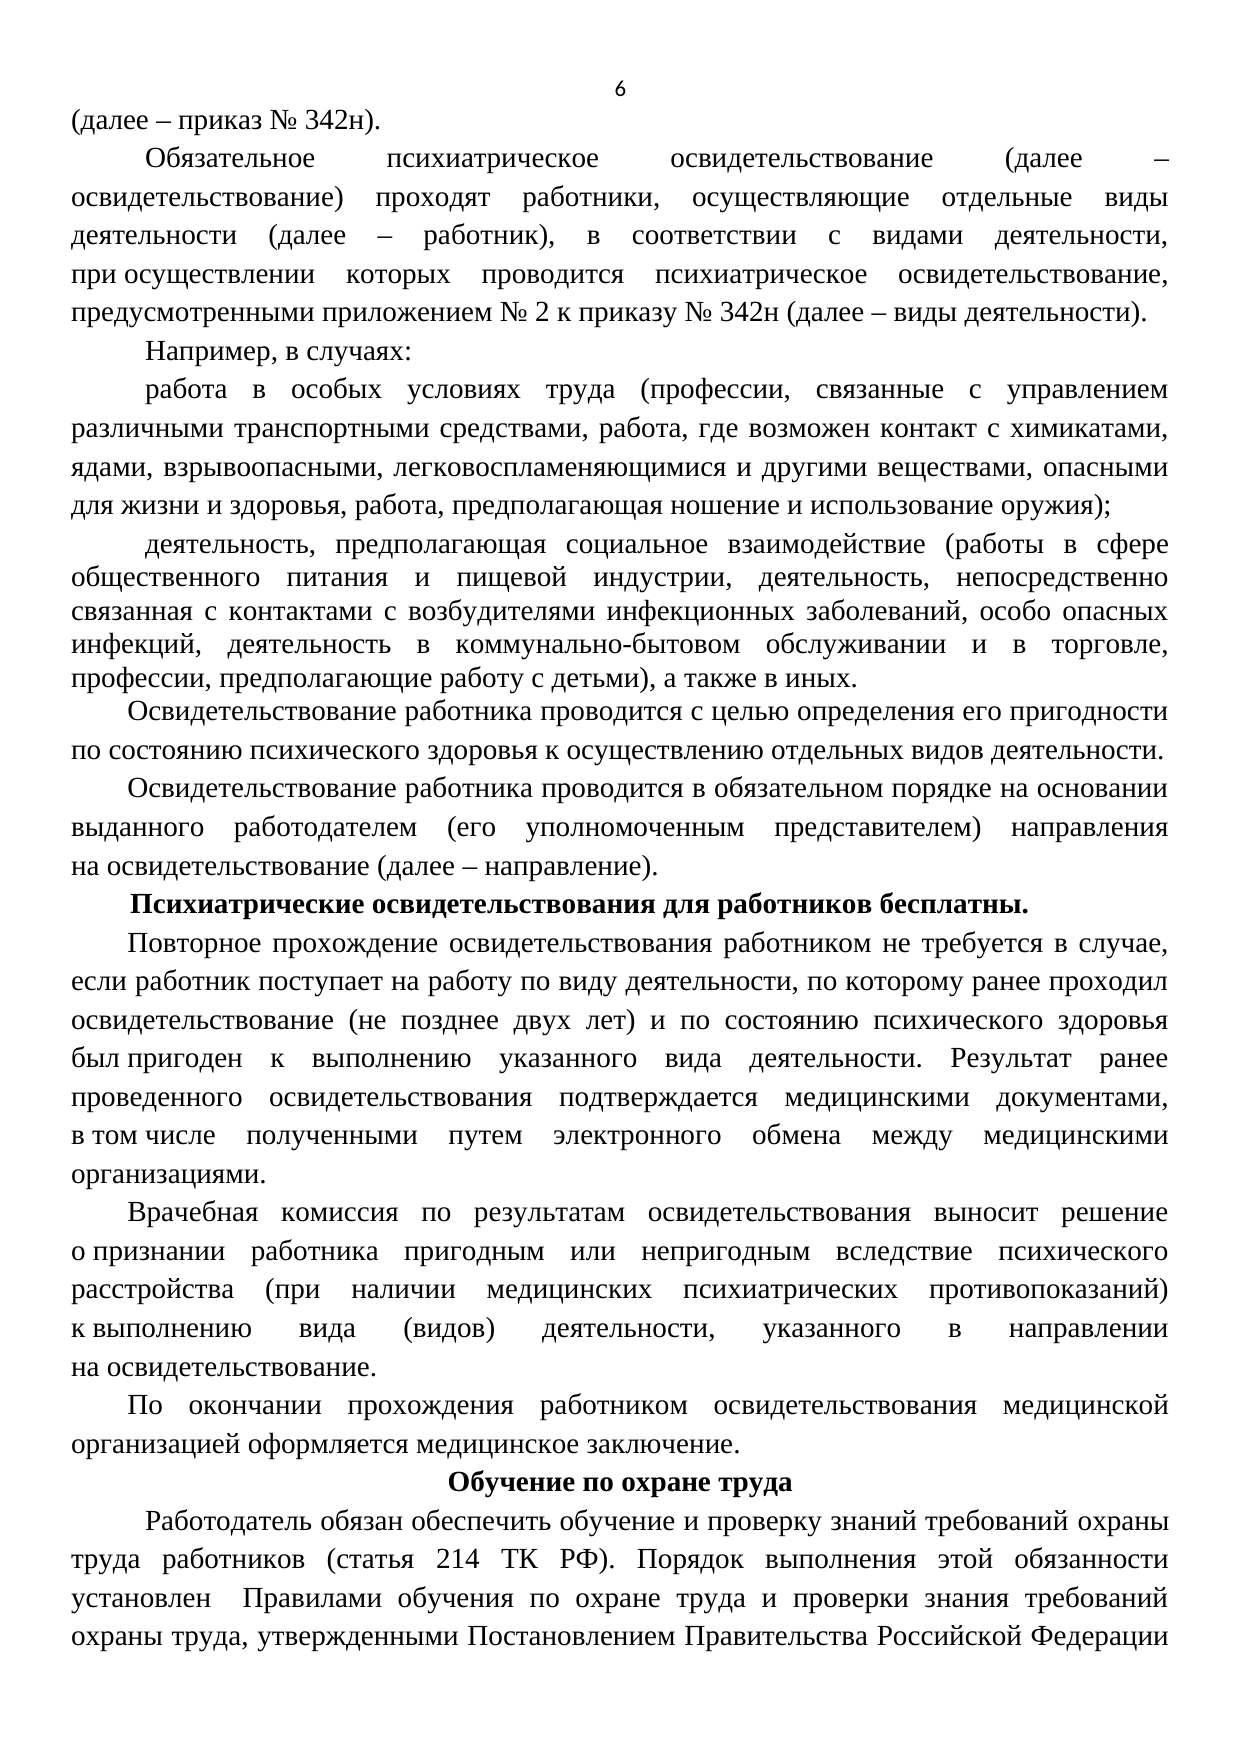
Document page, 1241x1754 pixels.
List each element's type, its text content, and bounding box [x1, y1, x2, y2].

text Психиатрические освидетельствования для работников бесплатны. [71, 886, 1169, 920]
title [71, 102, 1169, 135]
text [71, 1503, 1169, 1652]
text По окончании прохождения работником освидетельствования медицинской организацией оформляется медицинское заключение. [71, 1387, 1169, 1459]
title работа в особых условиях труда (профессии, связанные с управлением различными транспортными средствами, работа, где возможен контакт с химикатами, ядами, взрывоопасными, легковоспламеняющимися и другими веществами, опасными для жизни и здоровья, работа, предполагающая ношение и использование оружия); [71, 372, 1169, 521]
text Повторное прохождение освидетельствования работником не требуется в случае, если работник поступает на работу по виду деятельности, по которому ранее проходил освидетельствование (не позднее двух лет) и по состоянию психического здоровья был пригоден к выполнению указанного вида деятельности. Результат ранее проведенного освидетельствования подтверждается медицинскими документами, в том числе полученными путем электронного обмена между медицинскими организациями. [71, 925, 1169, 1189]
title Обязательное психиатрическое освидетельствование (далее – освидетельствование) проходят работники, осуществляющие отдельные виды деятельности (далее – работник), в соответствии с видами деятельности, при осуществлении которых проводится психиатрическое освидетельствование, предусмотренными приложением № 2 к приказу № 342н (далее – виды деятельности). [71, 140, 1169, 328]
text деятельность, предполагающая социальное взаимодействие (работы в сфере общественного питания и пищевой индустрии, деятельность, непосредственно связанная с контактами с возбудителями инфекционных заболеваний, особо опасных инфекций, деятельность в коммунально-бытовом обслуживании и в торговле, профессии, предполагающие работу с детьми), а также в иных. [71, 526, 1169, 693]
text Освидетельствование работника проводится в обязательном порядке на основании выданного работодателем (его уполномоченным представителем) направления на освидетельствование (далее – направление). [71, 771, 1169, 881]
text Освидетельствование работника проводится с целью определения его пригодности по состоянию психического здоровья к осуществлению отдельных видов деятельности. [71, 693, 1169, 766]
title Например, в случаях: [71, 333, 1169, 367]
text Обучение по охране труда [71, 1464, 1169, 1498]
text Врачебная комиссия по результатам освидетельствования выносит решение о признании работника пригодным или непригодным вследствие психического расстройства (при наличии медицинских психиатрических противопоказаний) к выполнению вида (видов) деятельности, указанного в направлении на освидетельствование. [71, 1194, 1169, 1382]
